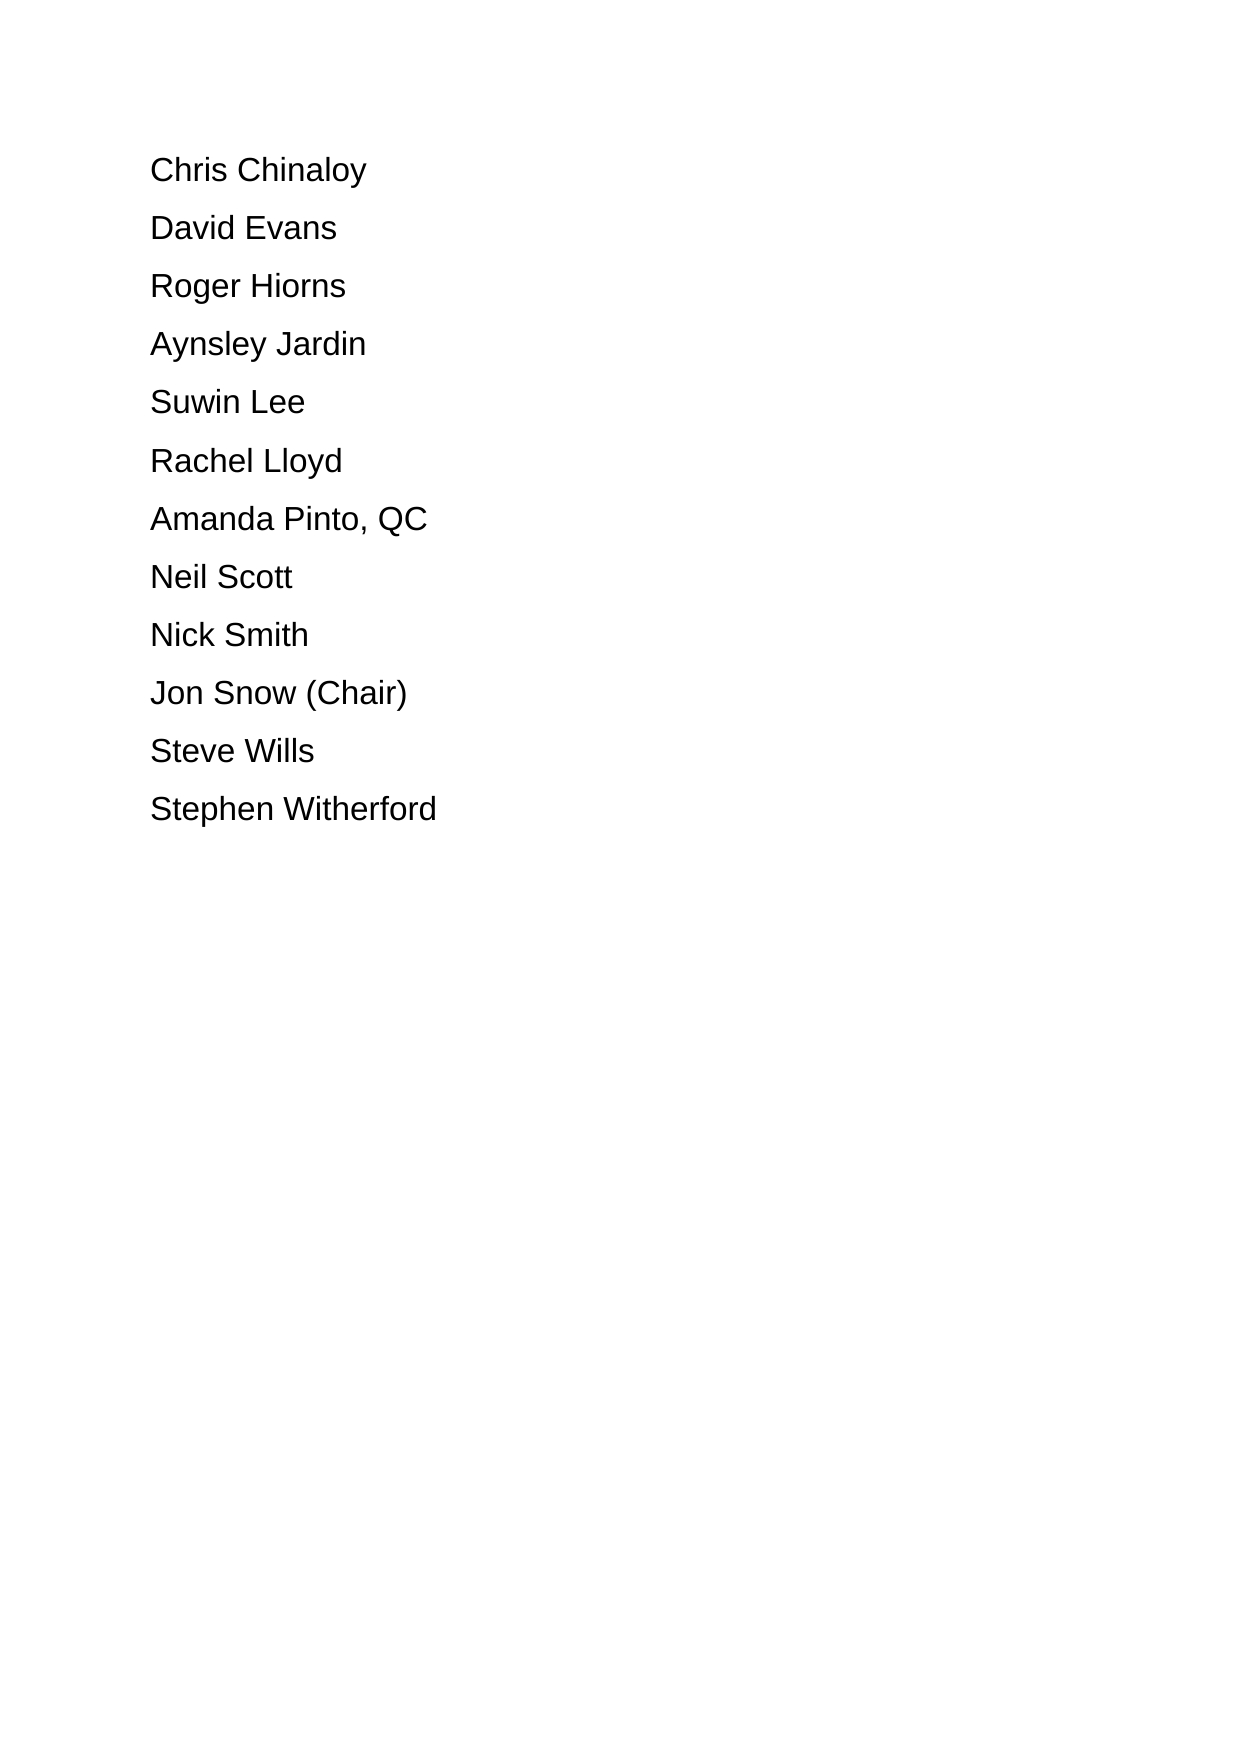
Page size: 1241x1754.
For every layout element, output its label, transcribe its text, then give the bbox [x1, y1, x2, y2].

text Aynsley Jardin [150, 324, 1090, 363]
text Steve Wills [150, 731, 1090, 770]
text Neil Scott [150, 557, 1090, 595]
text Nick Smith [150, 615, 1090, 653]
text Rachel Lloyd [150, 441, 1090, 479]
text Amanda Pinto, QC [150, 499, 1090, 537]
text Stephen Witherford [150, 789, 1090, 828]
text Suwin Lee [150, 382, 1090, 421]
text Chris Chinaloy [150, 150, 1090, 188]
text Jon Snow (Chair) [150, 673, 1090, 712]
text Roger Hiorns [150, 266, 1090, 305]
text David Evans [150, 208, 1090, 247]
